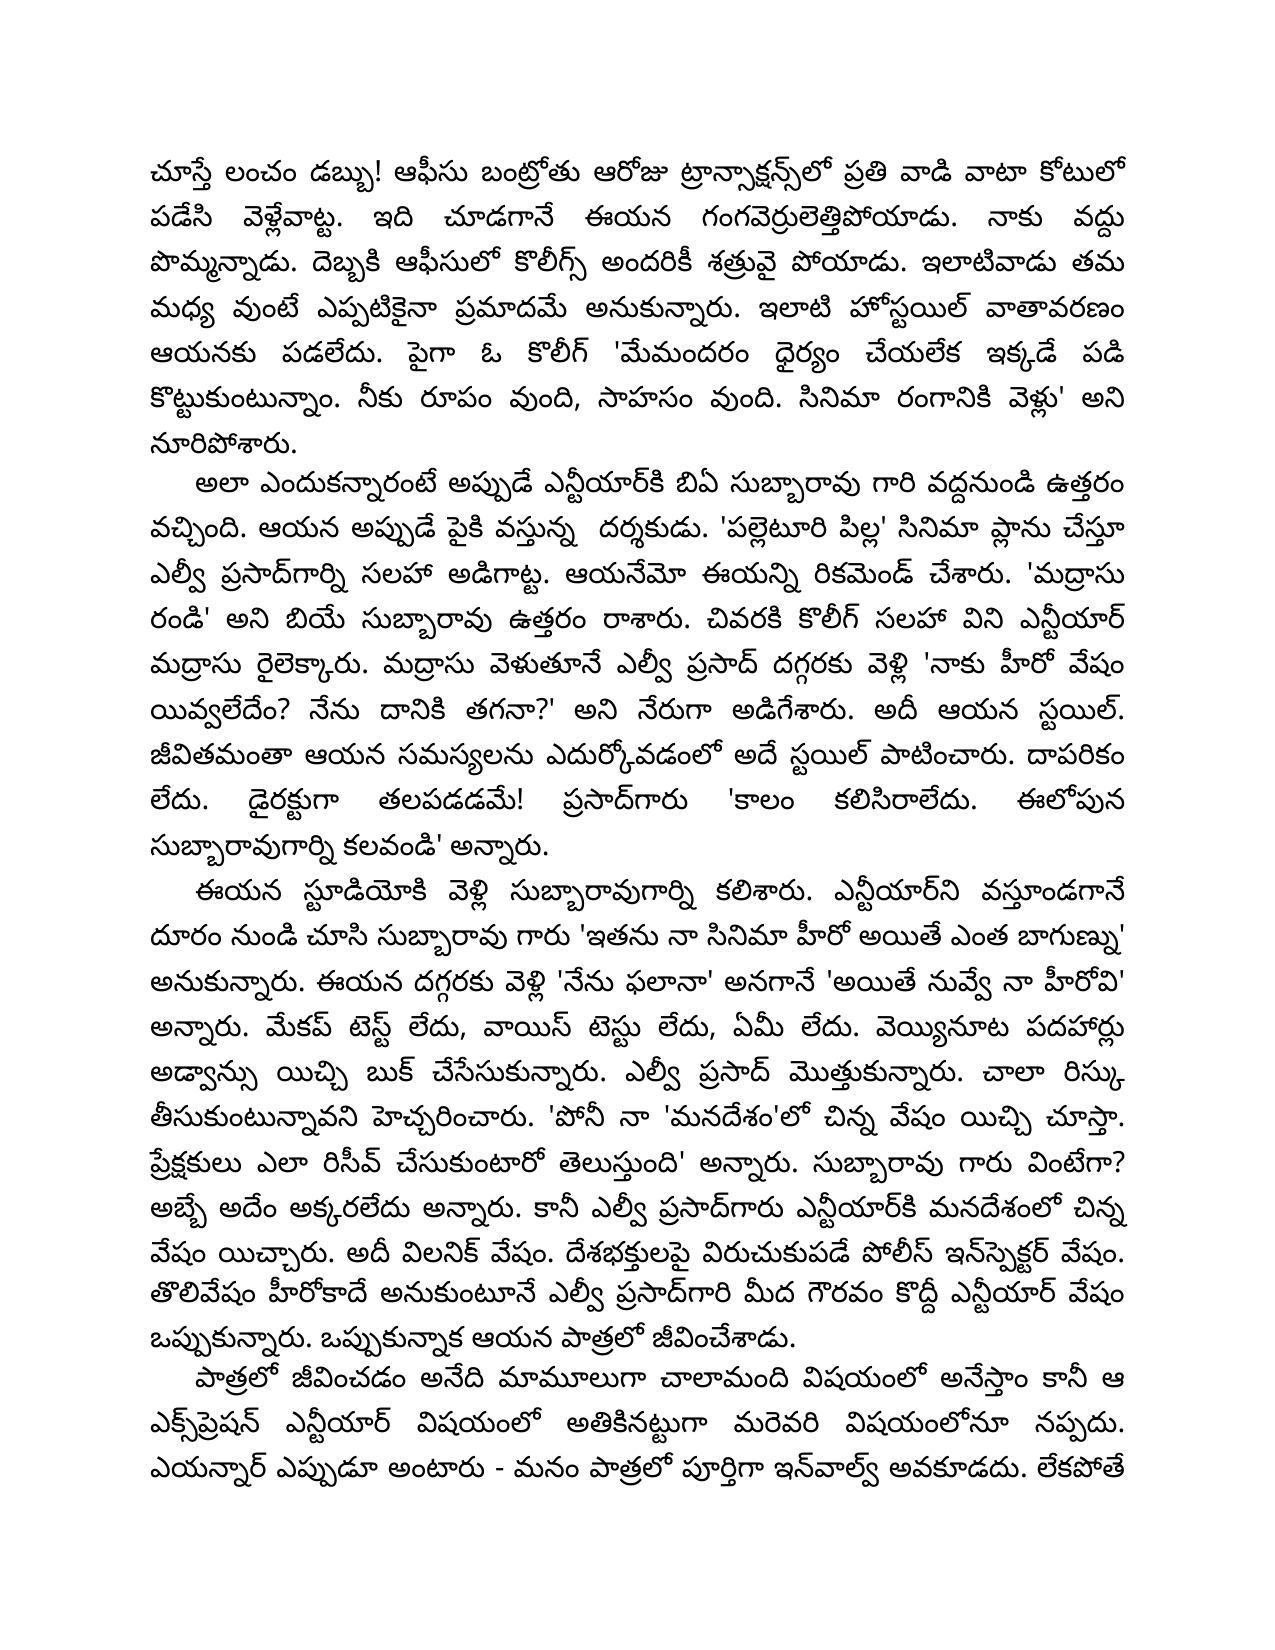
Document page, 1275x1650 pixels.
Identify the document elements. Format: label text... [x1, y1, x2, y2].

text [150, 1362, 1125, 1492]
text ఈయన స్టూడియోకి వెళ్లి సుబ్బారావుగార్ని కలిశారు. ఎన్టీయార్‌ని వస్తూండగానే దూరం నుండి చూసి సుబ్బారావు గారు 'ఇతను నా సినిమా హీరో అయితే ఎంత బాగుణ్ను' అనుకున్నారు. ఈయన దగ్గరకు వెళ్లి 'నేను ఫలానా' అనగానే 'అయితే నువ్వే నా హీరోవి' అన్నారు. మేకప్‌ టెస్ట్‌ లేదు, వాయిస్‌ టెస్టు లేదు, ఏమీ లేదు. వెయ్యినూట పదహార్లు అడ్వాన్సు యిచ్చి బుక్‌ చేసేసుకున్నారు. ఎల్వీ ప్రసాద్‌ మొత్తుకున్నారు. చాలా రిస్కు తీసుకుంటున్నావని హెచ్చరించారు. 'పోనీ నా 'మనదేశం'లో చిన్న వేషం యిచ్చి చూస్తా. ప్రేక్షకులు ఎలా రిసీవ్‌ చేసుకుంటారో తెలుస్తుంది' అన్నారు. సుబ్బారావు గారు వింటేగా? అబ్బే అదేం అక్కరలేదు అన్నారు. కానీ ఎల్వీ ప్రసాద్‌గారు ఎన్టీయార్‌కి మనదేశంలో చిన్న వేషం యిచ్చారు. అదీ విలనిక్‌ వేషం. దేశభక్తులపై విరుచుకుపడే పోలీస్‌ ఇన్‌స్పెక్టర్‌ వేషం. తొలివేషం హీరోకాదే అనుకుంటూనే ఎల్వీ ప్రసాద్‌గారి మీద గౌరవం కొద్దీ ఎన్టీయార్‌ వేషం ఒప్పుకున్నారు. ఒప్పుకున్నాక ఆయన పాత్రలో జీవించేశాడు. [150, 869, 1125, 1362]
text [150, 150, 1125, 467]
text అలా ఎందుకన్నారంటే అప్పుడే ఎన్టీయార్‌కి బిఏ సుబ్బారావు గారి వద్దనుండి ఉత్తరం వచ్చింది. ఆయన అప్పుడే పైకి వస్తున్న దర్శకుడు. 'పల్లెటూరి పిల్ల' సినిమా ప్లాను చేస్తూ ఎల్వీ ప్రసాద్‌గార్ని సలహా అడిగాట్ట. ఆయనేమో ఈయన్ని రికమెండ్‌ చేశారు. 'మద్రాసు రండి' అని బియే సుబ్బారావు ఉత్తరం రాశారు. చివరకి కొలీగ్‌ సలహా విని ఎన్టీయార్‌ మద్రాసు రైలెక్కారు. మద్రాసు వెళుతూనే ఎల్వీ ప్రసాద్‌ దగ్గరకు వెళ్లి 'నాకు హీరో వేషం యివ్వలేదేం? నేను దానికి తగనా?' అని నేరుగా అడిగేశారు. అదీ ఆయన స్టయిల్‌. జీవితమంతా ఆయన సమస్యలను ఎదుర్కోవడంలో అదే స్టయిల్‌ పాటించారు. దాపరికం లేదు. డైరక్టుగా తలపడడమే! ప్రసాద్‌గారు 'కాలం కలిసిరాలేదు. ఈలోపున సుబ్బారావుగార్ని కలవండి' అన్నారు. [150, 467, 1125, 869]
